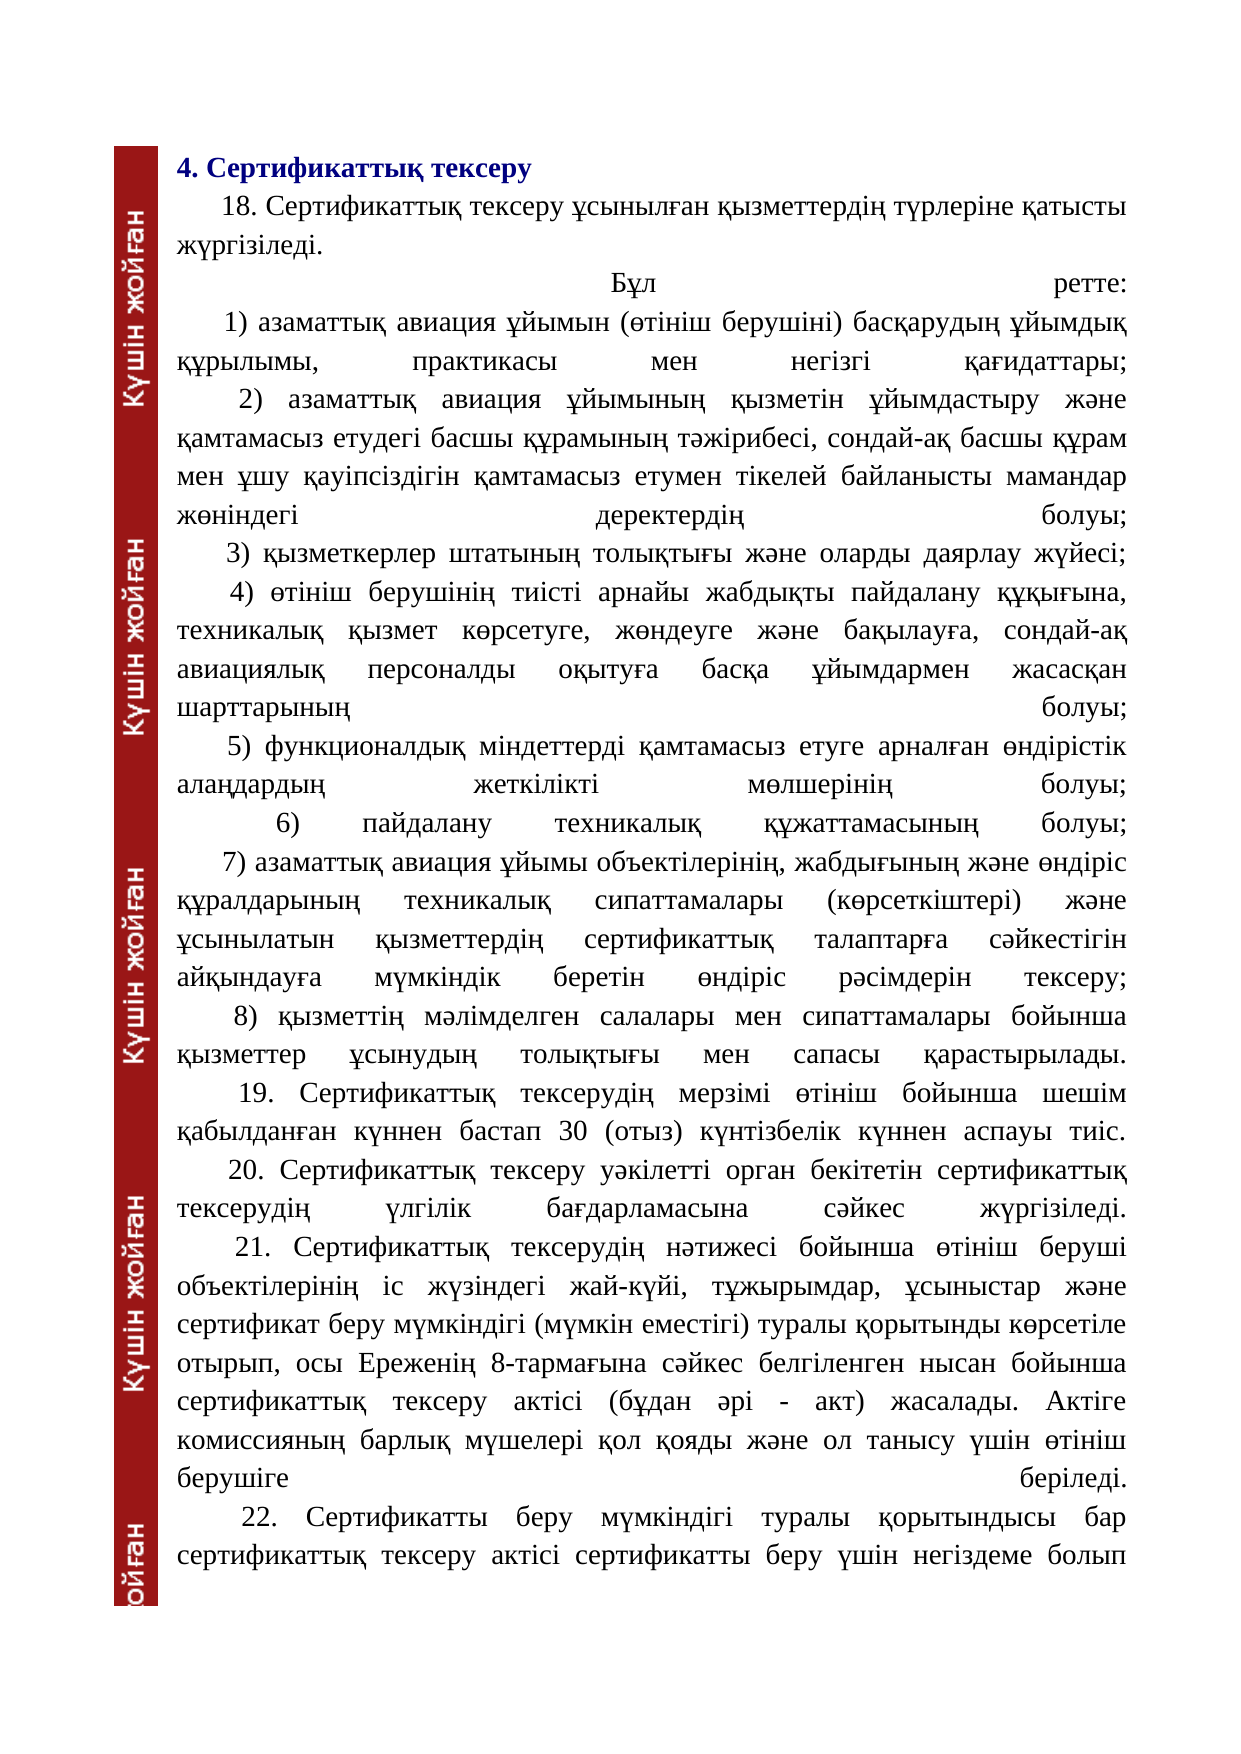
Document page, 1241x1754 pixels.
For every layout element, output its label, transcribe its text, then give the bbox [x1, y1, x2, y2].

picture [114, 146, 158, 150]
picture [114, 1571, 158, 1606]
text 4. Сертификаттық тексеру [112, 150, 1128, 183]
picture [114, 183, 158, 188]
